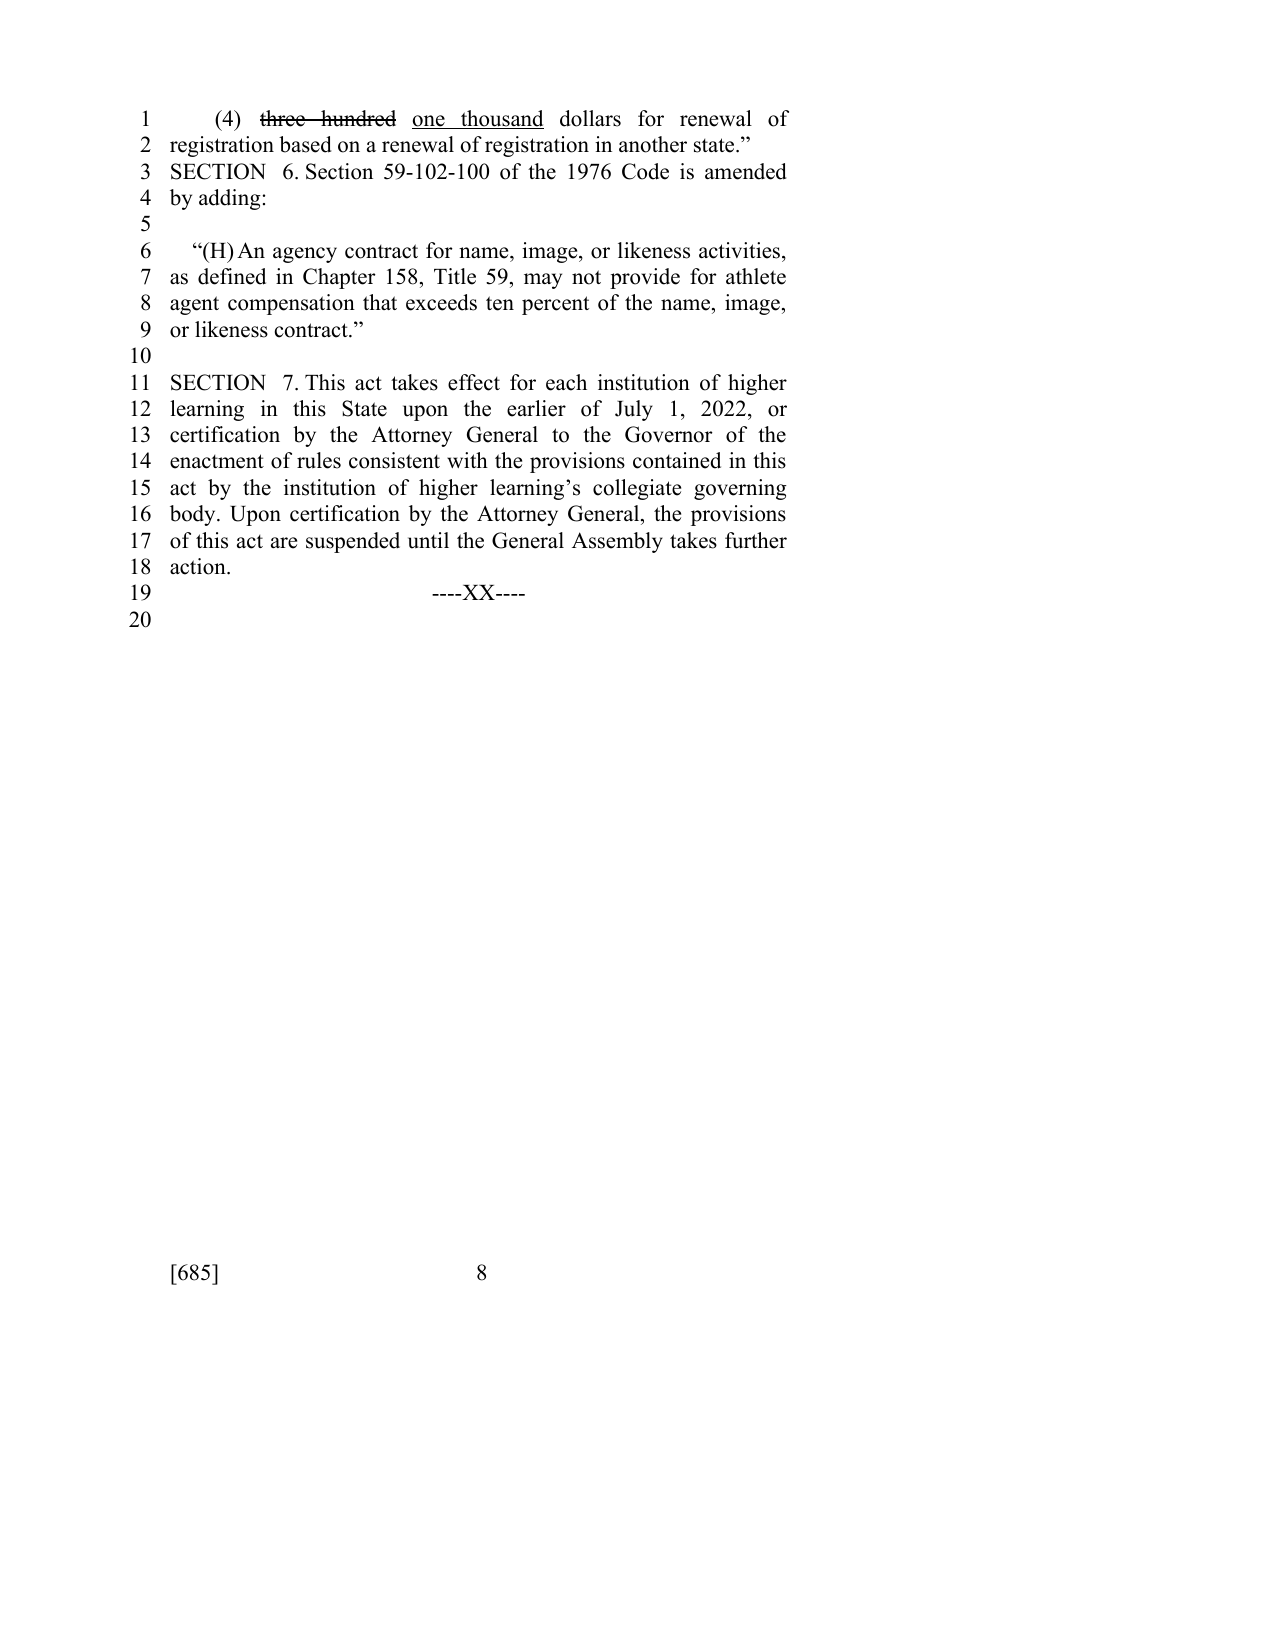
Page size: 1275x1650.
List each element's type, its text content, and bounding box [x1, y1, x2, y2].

text ----XX---- [169, 579, 787, 606]
text SECTION 6. Section 59-102-100 of the 1976 Code is amended by adding: [169, 158, 787, 210]
text SECTION 7. This act takes effect for each institution of higher learning in this State upon the earlier of July 1, 2022, or certification by the Attorney General to the Governor of the enactment of rules consistent with the provisions contained in this act by the institution of higher learning’s collegiate governing body. Upon certification by the Attorney General, the provisions of this act are suspended until the General Assembly takes further action. [169, 368, 787, 579]
text (4) three hundred one thousand dollars for renewal of registration based on a renewal of registration in another state.” [169, 105, 787, 158]
text “(H) An agency contract for name, image, or likeness activities, as defined in Chapter 158, Title 59, may not provide for athlete agent compensation that exceeds ten percent of the name, image, or likeness contract.” [169, 237, 787, 342]
